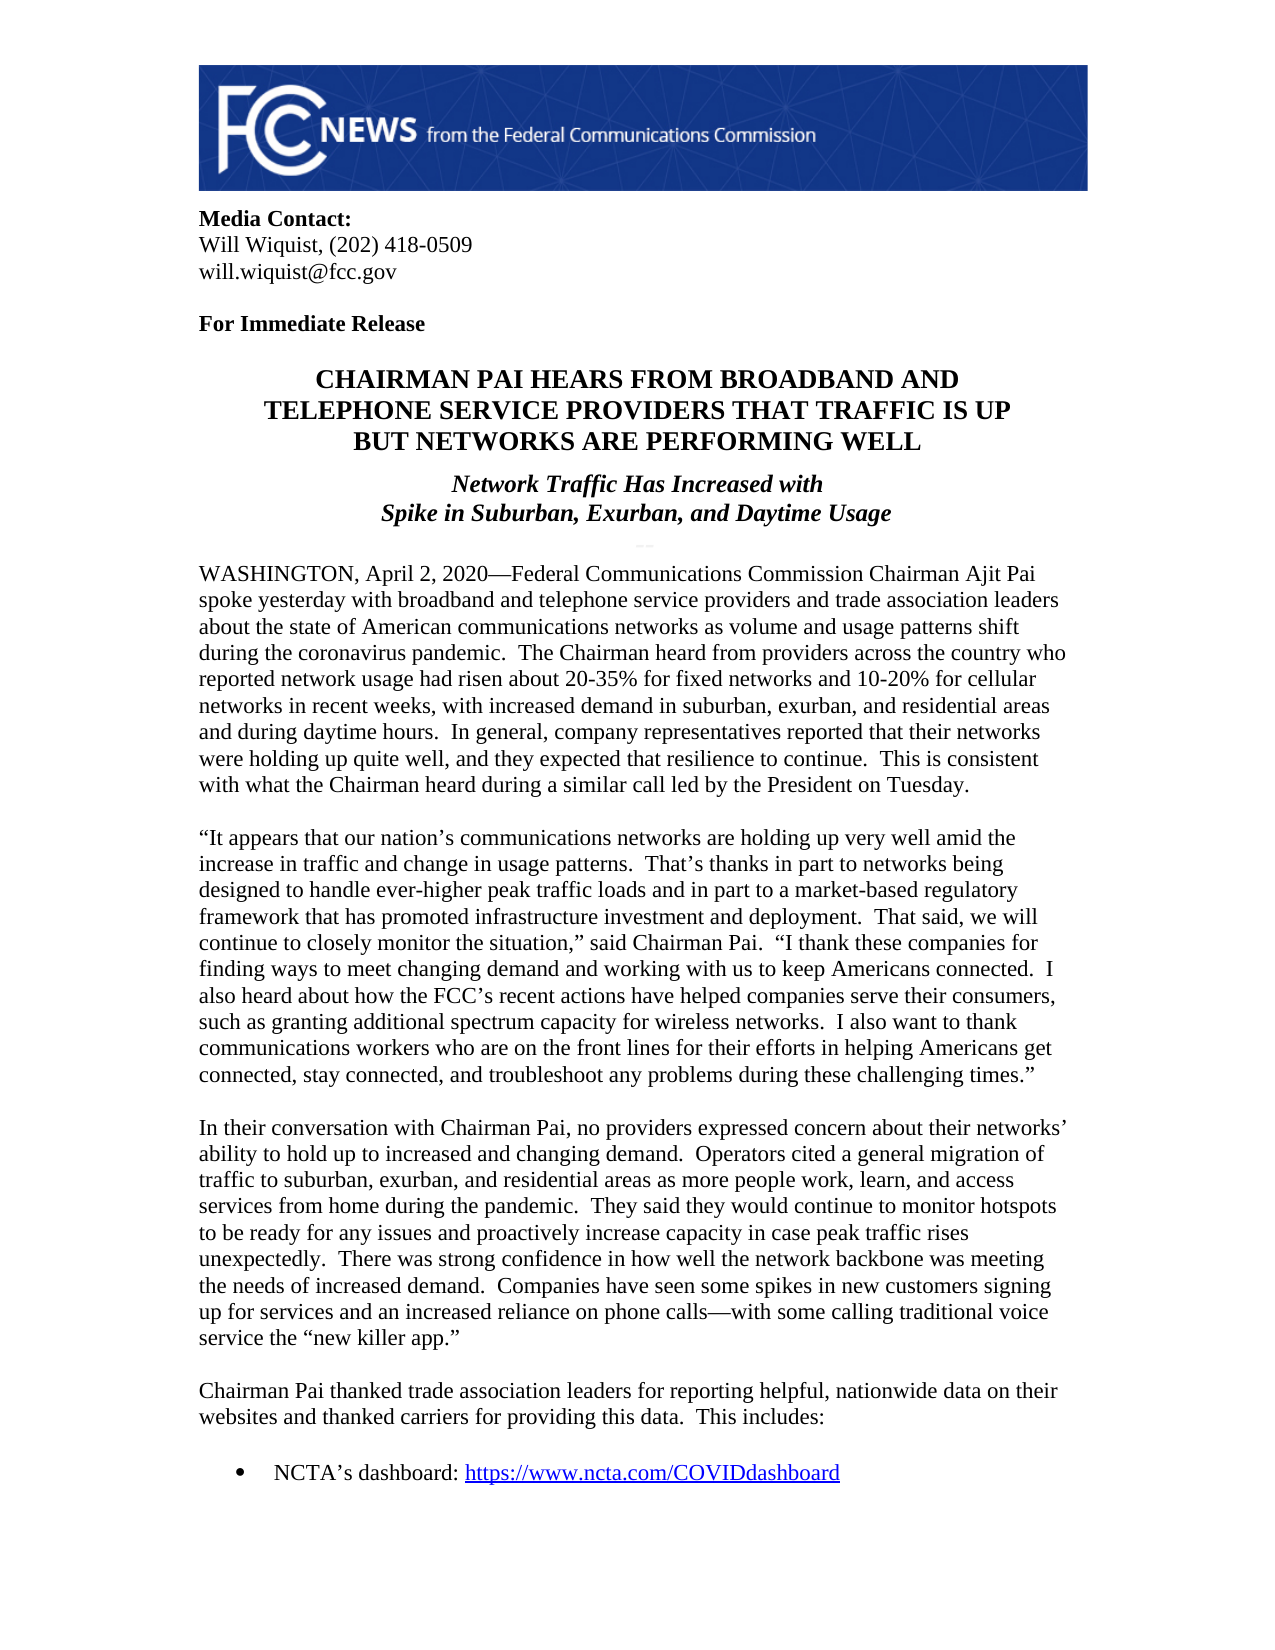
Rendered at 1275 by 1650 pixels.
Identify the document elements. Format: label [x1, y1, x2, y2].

table_header [188, 66, 1087, 1485]
picture [198, 65, 1088, 191]
